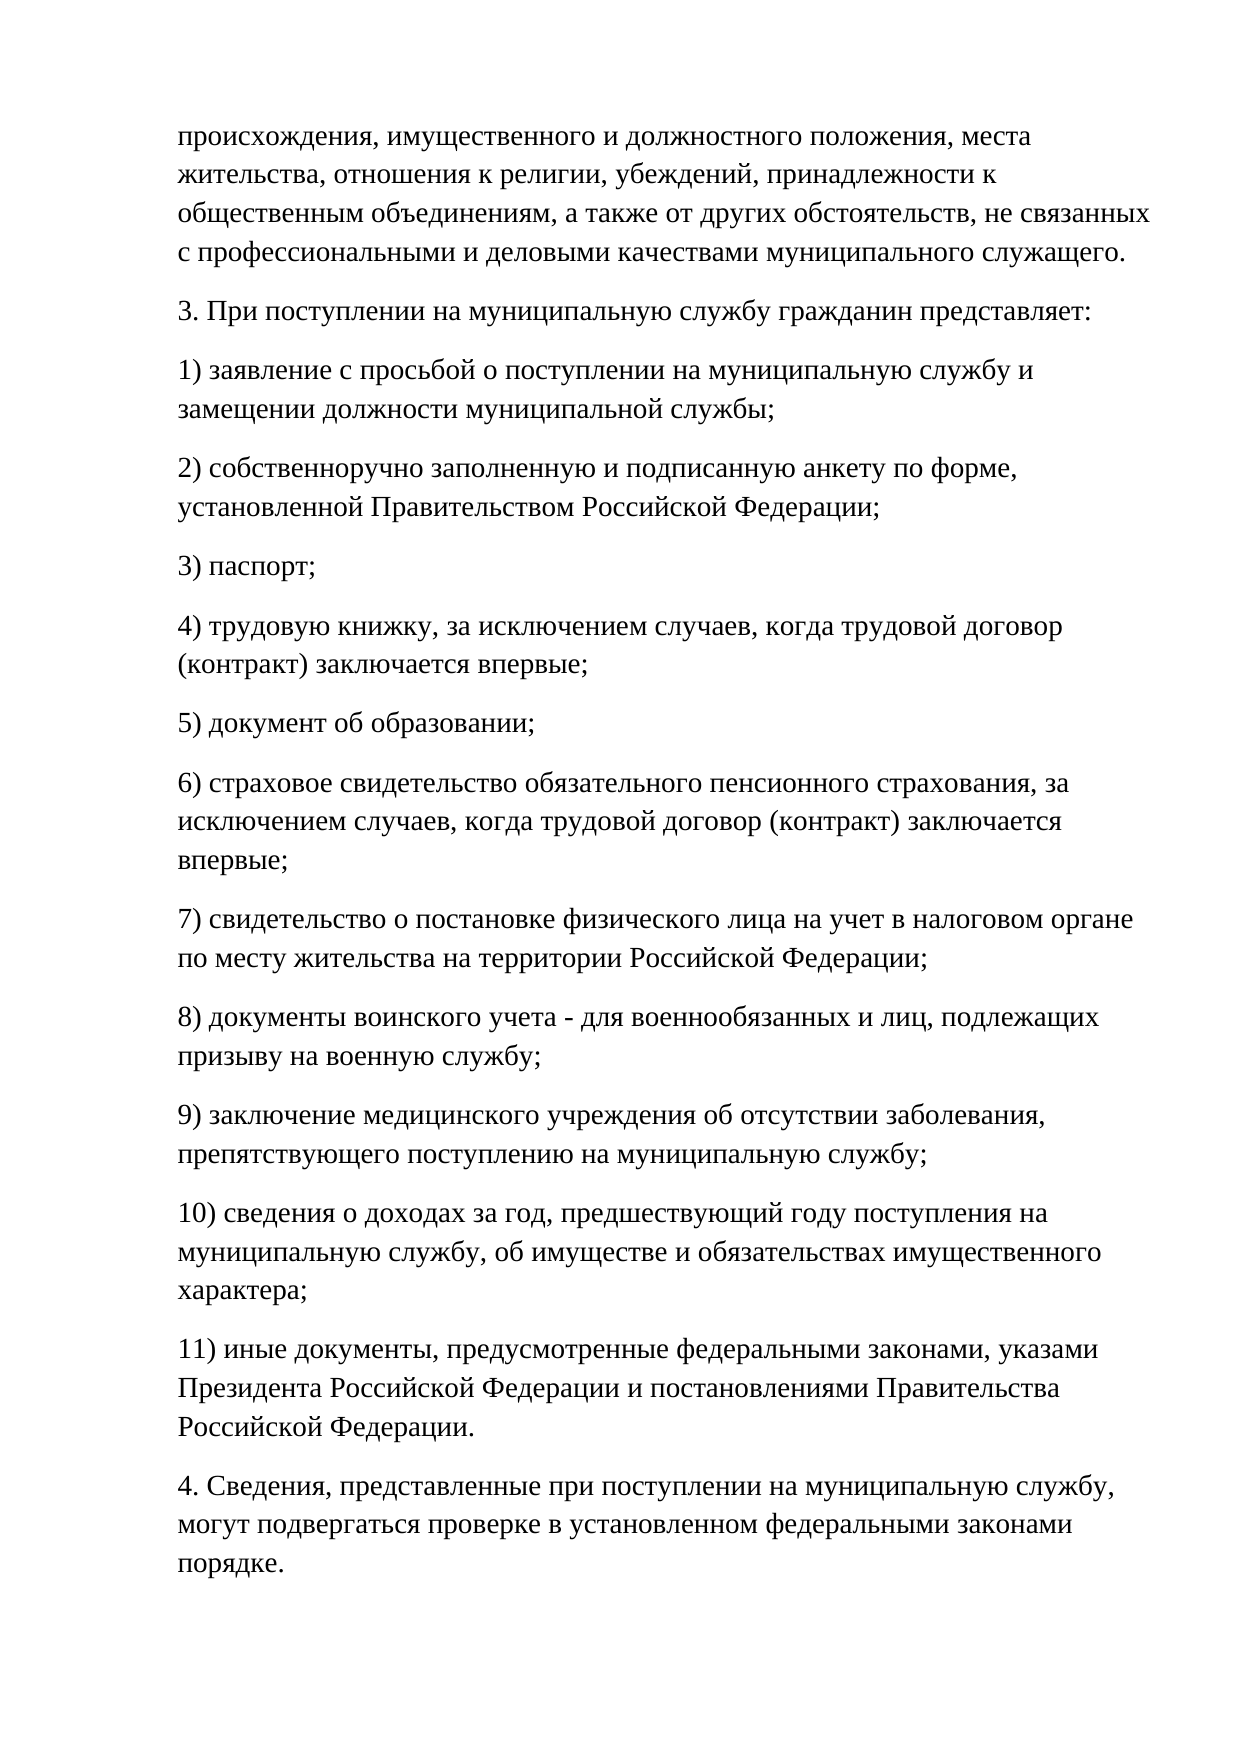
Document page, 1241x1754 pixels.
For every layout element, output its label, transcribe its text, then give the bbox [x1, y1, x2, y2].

text 3) паспорт; [177, 548, 1152, 582]
text 10) сведения о доходах за год, предшествующий году поступления на муниципальную службу, об имуществе и обязательствах имущественного характера; [177, 1195, 1152, 1306]
text 3. При поступлении на муниципальную службу гражданин представляет: [177, 293, 1152, 327]
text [177, 118, 1152, 267]
text 4) трудовую книжку, за исключением случаев, когда трудовой договор (контракт) заключается впервые; [177, 608, 1152, 680]
text 11) иные документы, предусмотренные федеральными законами, указами Президента Российской Федерации и постановлениями Правительства Российской Федерации. [177, 1332, 1152, 1442]
text 8) документы воинского учета - для военнообязанных и лиц, подлежащих призыву на военную службу; [177, 999, 1152, 1071]
text 1) заявление с просьбой о поступлении на муниципальную службу и замещении должности муниципальной службы; [177, 352, 1152, 424]
text 7) свидетельство о постановке физического лица на учет в налоговом органе по месту жительства на территории Российской Федерации; [177, 901, 1152, 973]
text 2) собственноручно заполненную и подписанную анкету по форме, установленной Правительством Российской Федерации; [177, 450, 1152, 522]
text 6) страховое свидетельство обязательного пенсионного страхования, за исключением случаев, когда трудовой договор (контракт) заключается впервые; [177, 765, 1152, 876]
text 9) заключение медицинского учреждения об отсутствии заболевания, препятствующего поступлению на муниципальную службу; [177, 1097, 1152, 1169]
text 5) документ об образовании; [177, 706, 1152, 739]
text 4. Сведения, представленные при поступлении на муниципальную службу, могут подвергаться проверке в установленном федеральными законами порядке. [177, 1468, 1152, 1579]
